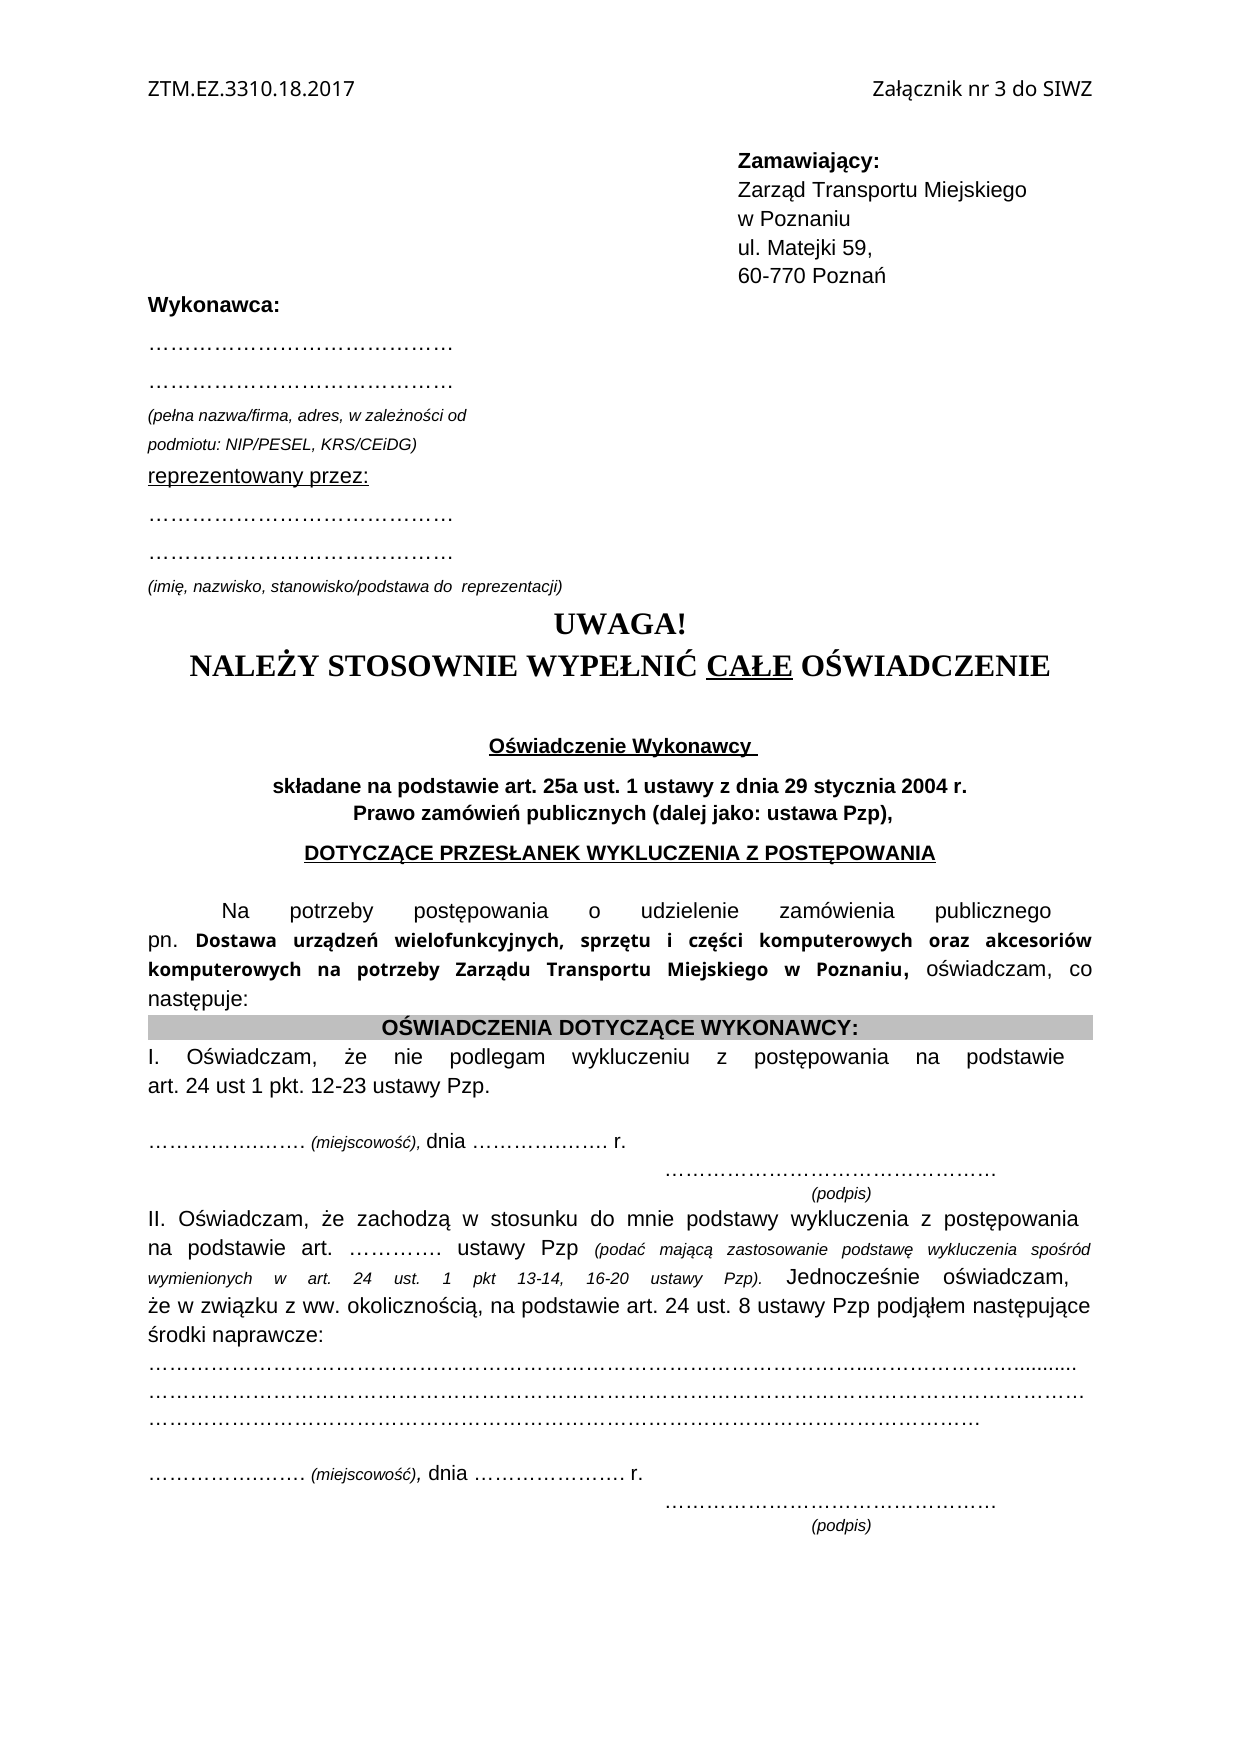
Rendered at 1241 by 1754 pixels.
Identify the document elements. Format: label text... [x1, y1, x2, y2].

text (pełna nazwa/firma, adres, w zależności od podmiotu: NIP/PESEL, KRS/CEiDG) [148, 406, 472, 454]
text w Poznaniu [738, 206, 1093, 231]
text (imię, nazwisko, stanowisko/podstawa do reprezentacji) [148, 577, 1093, 596]
text (podpis) [738, 1184, 1093, 1203]
text …………………………………………………………………………………………..…………………...........………………………………………………………………………………………………………………………………………………………………………………………………………………………………… [148, 1351, 1093, 1430]
text II. Oświadczam, że zachodzą w stosunku do mnie podstawy wykluczenia z postępowania na podstawie art. …………. ustawy Pzp (podać mającą zastosowanie podstawę wykluczenia spośród wymienionych w art. 24 ust. 1 pkt 13-14, 16-20 ustawy Pzp). Jednocześnie oświadczam, że w związku z ww. okolicznością, na podstawie art. 24 ust. 8 ustawy Pzp podjąłem następujące środki naprawcze: [148, 1206, 1093, 1347]
text ………………………………………… [148, 1488, 1093, 1512]
list I. Oświadczam, że nie podlegam wykluczeniu z postępowania na podstawie art. 24 ust 1 pkt. 12-23 ustawy Pzp. [148, 1044, 1093, 1098]
text ul. Matejki 59, [148, 234, 1093, 260]
text …………….……. (miejscowość), dnia ………….……. r. [148, 1129, 1093, 1153]
text 60-770 Poznań [148, 263, 1093, 289]
text Zarząd Transportu Miejskiego [148, 177, 1093, 202]
text ………………………………………………………………………… [148, 501, 472, 564]
text reprezentowany przez: [148, 463, 1093, 488]
text ………………………………………… [148, 1157, 1093, 1181]
text składane na podstawie art. 25a ust. 1 ustawy z dnia 29 stycznia 2004 r. [148, 773, 1093, 797]
text DOTYCZĄCE PRZESŁANEK WYKLUCZENIA Z POSTĘPOWANIA [148, 841, 1093, 865]
text Prawo zamówień publicznych (dalej jako: ustawa Pzp), [148, 801, 1093, 825]
text (podpis) [738, 1516, 1093, 1535]
text Wykonawca: [148, 292, 1093, 318]
text UWAGA! [148, 606, 1093, 641]
text OŚWIADCZENIA DOTYCZĄCE WYKONAWCY: [148, 1015, 1093, 1040]
text Oświadczenie Wykonawcy [148, 733, 1093, 757]
text Na potrzeby postępowania o udzielenie zamówienia publicznego pn. Dostawa urządzeń wielofunkcyjnych, sprzętu i części komputerowych oraz akcesoriów komputerowych na potrzeby Zarządu Transportu Miejskiego w Poznaniu, oświadczam, co następuje: [148, 897, 1093, 1011]
text …………….……. (miejscowość), dnia …………………. r. [148, 1461, 1093, 1485]
text NALEŻY STOSOWNIE WYPEŁNIĆ CAŁE OŚWIADCZENIE [148, 647, 1093, 683]
text ………………………………………………………………………… [148, 330, 472, 393]
text Zamawiający: [664, 148, 1093, 173]
